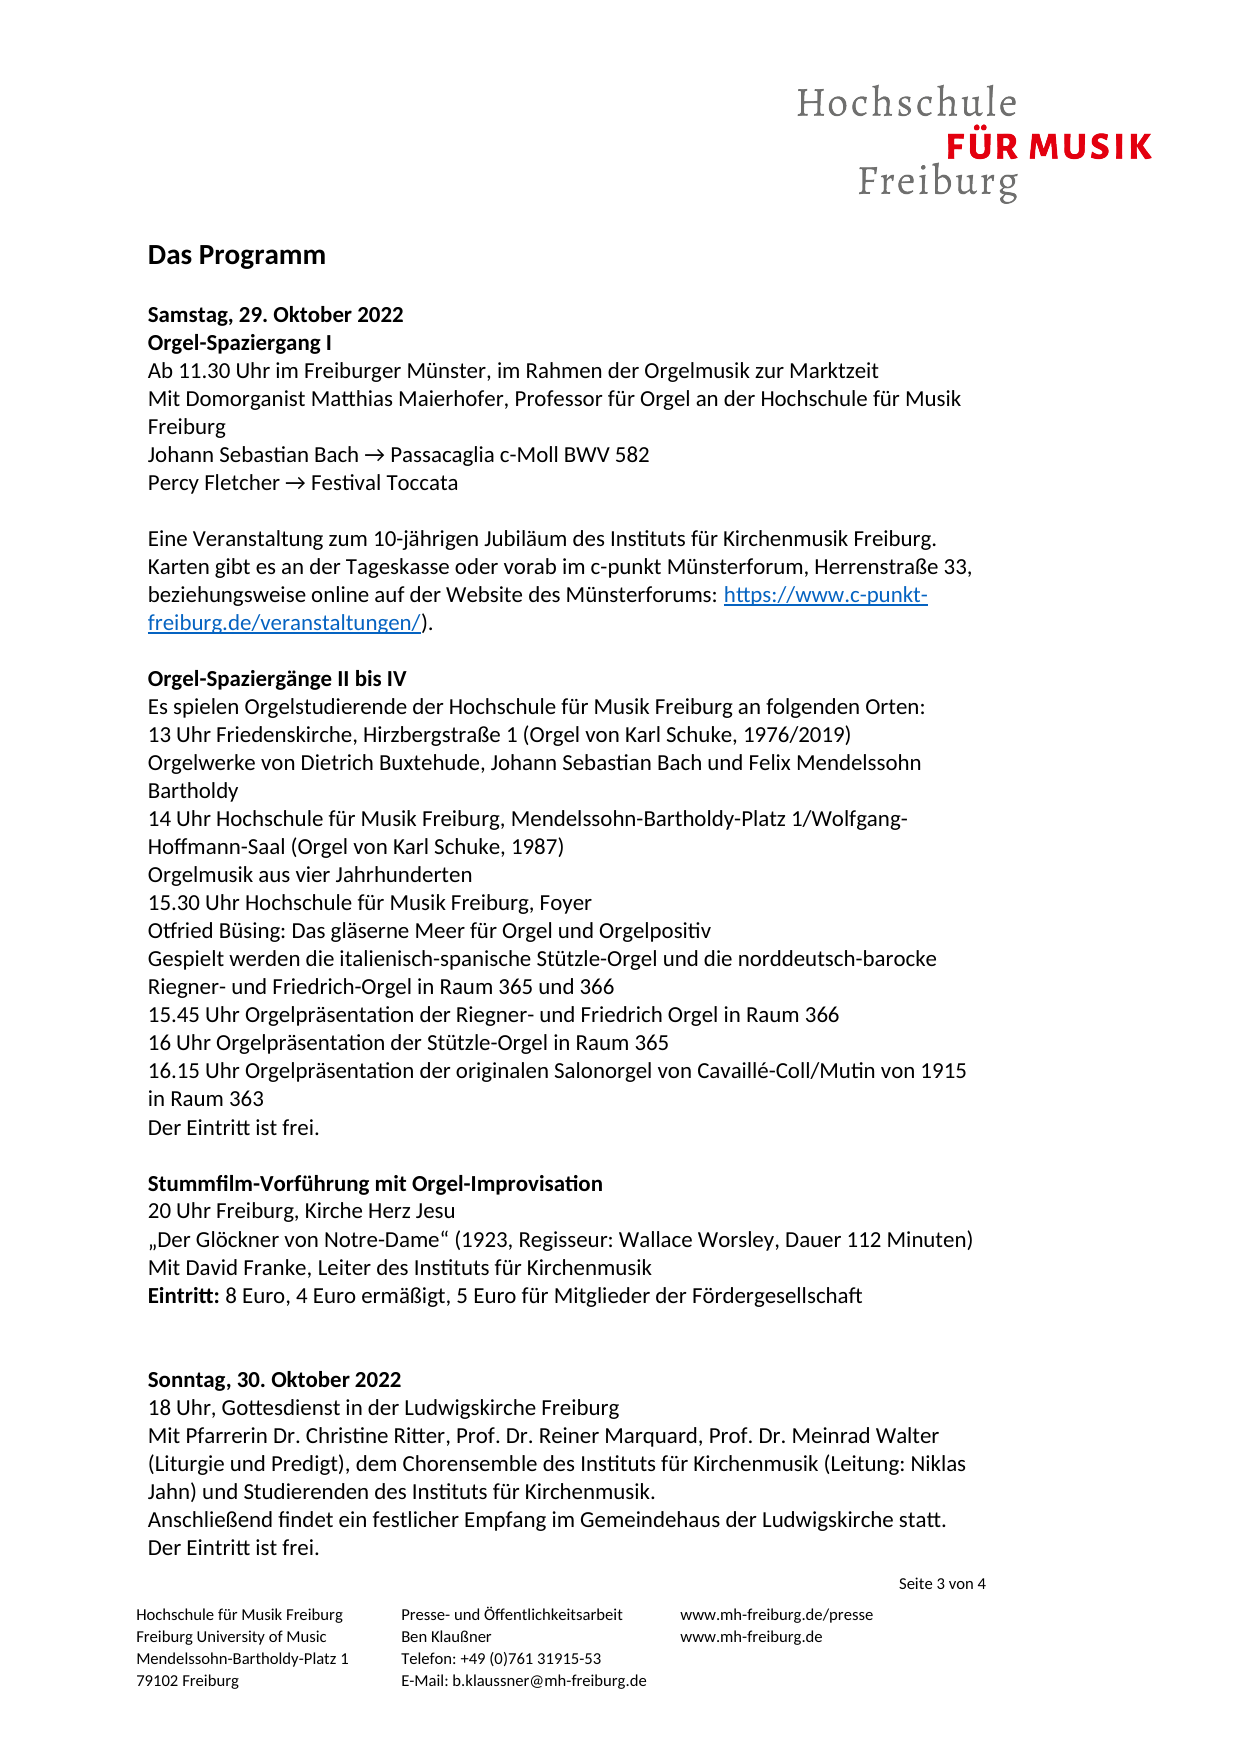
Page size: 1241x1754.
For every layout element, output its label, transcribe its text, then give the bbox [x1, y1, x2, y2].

text Es spielen Orgelstudierende der Hochschule für Musik Freiburg an folgenden Orten: [148, 692, 986, 720]
text 18 Uhr, Gottesdienst in der Ludwigskirche Freiburg [148, 1393, 986, 1421]
text Der Eintritt ist frei. [148, 1113, 986, 1141]
text Das Programm [148, 236, 986, 272]
text Orgelmusik aus vier Jahrhunderten [148, 860, 986, 888]
text Orgel-Spaziergänge II bis IV [148, 664, 986, 692]
text „Der Glöckner von Notre-Dame“ (1923, Regisseur: Wallace Worsley, Dauer 112 Minuten) [148, 1225, 986, 1253]
text 15.30 Uhr Hochschule für Musik Freiburg, Foyer [148, 888, 986, 916]
text Mit Pfarrerin Dr. Christine Ritter, Prof. Dr. Reiner Marquard, Prof. Dr. Meinrad Walter (Liturgie und Predigt), dem Chorensemble des Instituts für Kirchenmusik (Leitung: Niklas Jahn) und Studierenden des Instituts für Kirchenmusik. [148, 1421, 986, 1505]
text 14 Uhr Hochschule für Musik Freiburg, Mendelssohn-Bartholdy-Platz 1/Wolfgang-Hoffmann-Saal (Orgel von Karl Schuke, 1987) [148, 804, 986, 860]
text Eine Veranstaltung zum 10-jährigen Jubiläum des Instituts für Kirchenmusik Freiburg. Karten gibt es an der Tageskasse oder vorab im c-punkt Münsterforum, Herrenstraße 33, beziehungsweise online auf der Website des Münsterforums: https://www.c-punkt-freiburg.de/veranstaltungen/). [148, 524, 986, 636]
text Sonntag, 30. Oktober 2022 [148, 1365, 986, 1393]
text Stummfilm-Vorführung mit Orgel-Improvisation [148, 1169, 986, 1197]
text Mit Domorganist Matthias Maierhofer, Professor für Orgel an der Hochschule für Musik Freiburg [148, 384, 986, 440]
text Der Eintritt ist frei. [148, 1533, 986, 1561]
picture [797, 84, 1152, 204]
text Samstag, 29. Oktober 2022 [148, 300, 986, 328]
text Percy Fletcher → Festival Toccata [148, 468, 986, 496]
text 20 Uhr Freiburg, Kirche Herz Jesu [148, 1197, 986, 1225]
text Orgelwerke von Dietrich Buxtehude, Johann Sebastian Bach und Felix Mendelssohn Bartholdy [148, 748, 986, 804]
text Orgel-Spaziergang I [148, 328, 986, 356]
text Johann Sebastian Bach → Passacaglia c-Moll BWV 582 [148, 440, 986, 468]
text Eintritt: 8 Euro, 4 Euro ermäßigt, 5 Euro für Mitglieder der Fördergesellschaft [148, 1281, 986, 1309]
text 16 Uhr Orgelpräsentation der Stützle-Orgel in Raum 365 [148, 1028, 986, 1057]
text 13 Uhr Friedenskirche, Hirzbergstraße 1 (Orgel von Karl Schuke, 1976/2019) [148, 720, 986, 748]
text Gespielt werden die italienisch-spanische Stützle-Orgel und die norddeutsch-barocke Riegner- und Friedrich-Orgel in Raum 365 und 366 [148, 944, 986, 1001]
text Otfried Büsing: Das gläserne Meer für Orgel und Orgelpositiv [148, 916, 986, 944]
text Mit David Franke, Leiter des Instituts für Kirchenmusik [148, 1253, 986, 1281]
text 16.15 Uhr Orgelpräsentation der originalen Salonorgel von Cavaillé-Coll/Mutin von 1915 in Raum 363 [148, 1057, 986, 1113]
text 15.45 Uhr Orgelpräsentation der Riegner- und Friedrich Orgel in Raum 366 [148, 1001, 986, 1028]
text Ab 11.30 Uhr im Freiburger Münster, im Rahmen der Orgelmusik zur Marktzeit [148, 356, 986, 384]
text Anschließend findet ein festlicher Empfang im Gemeindehaus der Ludwigskirche statt. [148, 1505, 986, 1533]
